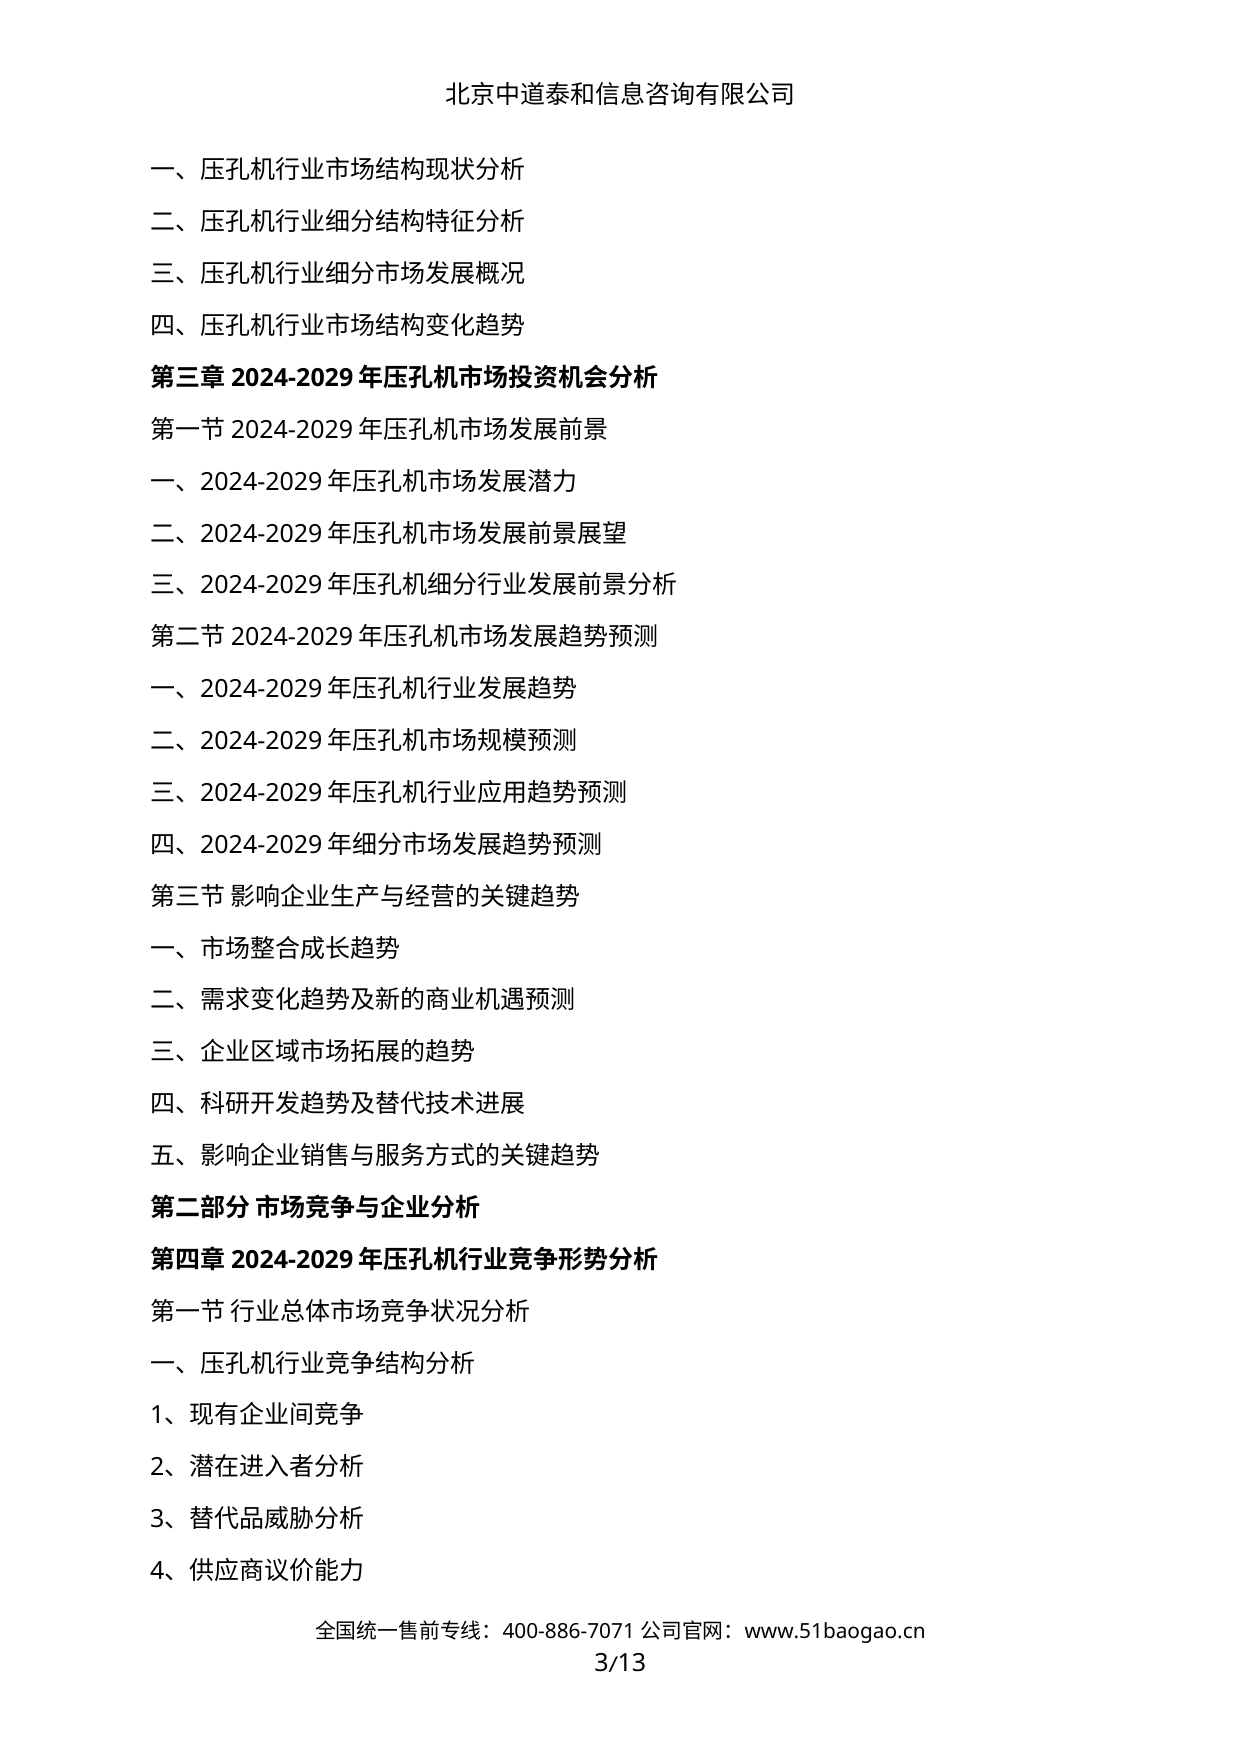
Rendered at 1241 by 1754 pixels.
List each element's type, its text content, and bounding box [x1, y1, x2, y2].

text 第二节 2024-2029年压孔机市场发展趋势预测 [150, 617, 1090, 653]
text 4、供应商议价能力 [150, 1551, 1090, 1587]
text 第二部分 市场竞争与企业分析 [150, 1187, 1090, 1224]
text 一、2024-2029年压孔机市场发展潜力 [150, 461, 1090, 497]
text 第四章 2024-2029年压孔机行业竞争形势分析 [150, 1239, 1090, 1276]
text 四、2024-2029年细分市场发展趋势预测 [150, 824, 1090, 861]
text 三、企业区域市场拓展的趋势 [150, 1032, 1090, 1068]
text 3、替代品威胁分析 [150, 1499, 1090, 1535]
text 五、影响企业销售与服务方式的关键趋势 [150, 1136, 1090, 1172]
text 四、科研开发趋势及替代技术进展 [150, 1084, 1090, 1120]
text 二、需求变化趋势及新的商业机遇预测 [150, 980, 1090, 1016]
text 二、2024-2029年压孔机市场发展前景展望 [150, 513, 1090, 549]
text 一、2024-2029年压孔机行业发展趋势 [150, 669, 1090, 705]
text 一、压孔机行业竞争结构分析 [150, 1343, 1090, 1379]
text 一、压孔机行业市场结构现状分析 [150, 150, 1090, 186]
text 第一节 行业总体市场竞争状况分析 [150, 1291, 1090, 1327]
text 二、压孔机行业细分结构特征分析 [150, 202, 1090, 238]
text 第一节 2024-2029年压孔机市场发展前景 [150, 409, 1090, 446]
text 四、压孔机行业市场结构变化趋势 [150, 306, 1090, 342]
text 1、现有企业间竞争 [150, 1395, 1090, 1431]
text 第三节 影响企业生产与经营的关键趋势 [150, 876, 1090, 912]
text 三、2024-2029年压孔机行业应用趋势预测 [150, 772, 1090, 809]
text 第三章 2024-2029年压孔机市场投资机会分析 [150, 357, 1090, 394]
text 二、2024-2029年压孔机市场规模预测 [150, 721, 1090, 757]
text 一、市场整合成长趋势 [150, 928, 1090, 964]
text 三、压孔机行业细分市场发展概况 [150, 254, 1090, 290]
text 2、潜在进入者分析 [150, 1447, 1090, 1483]
text 三、2024-2029年压孔机细分行业发展前景分析 [150, 565, 1090, 601]
